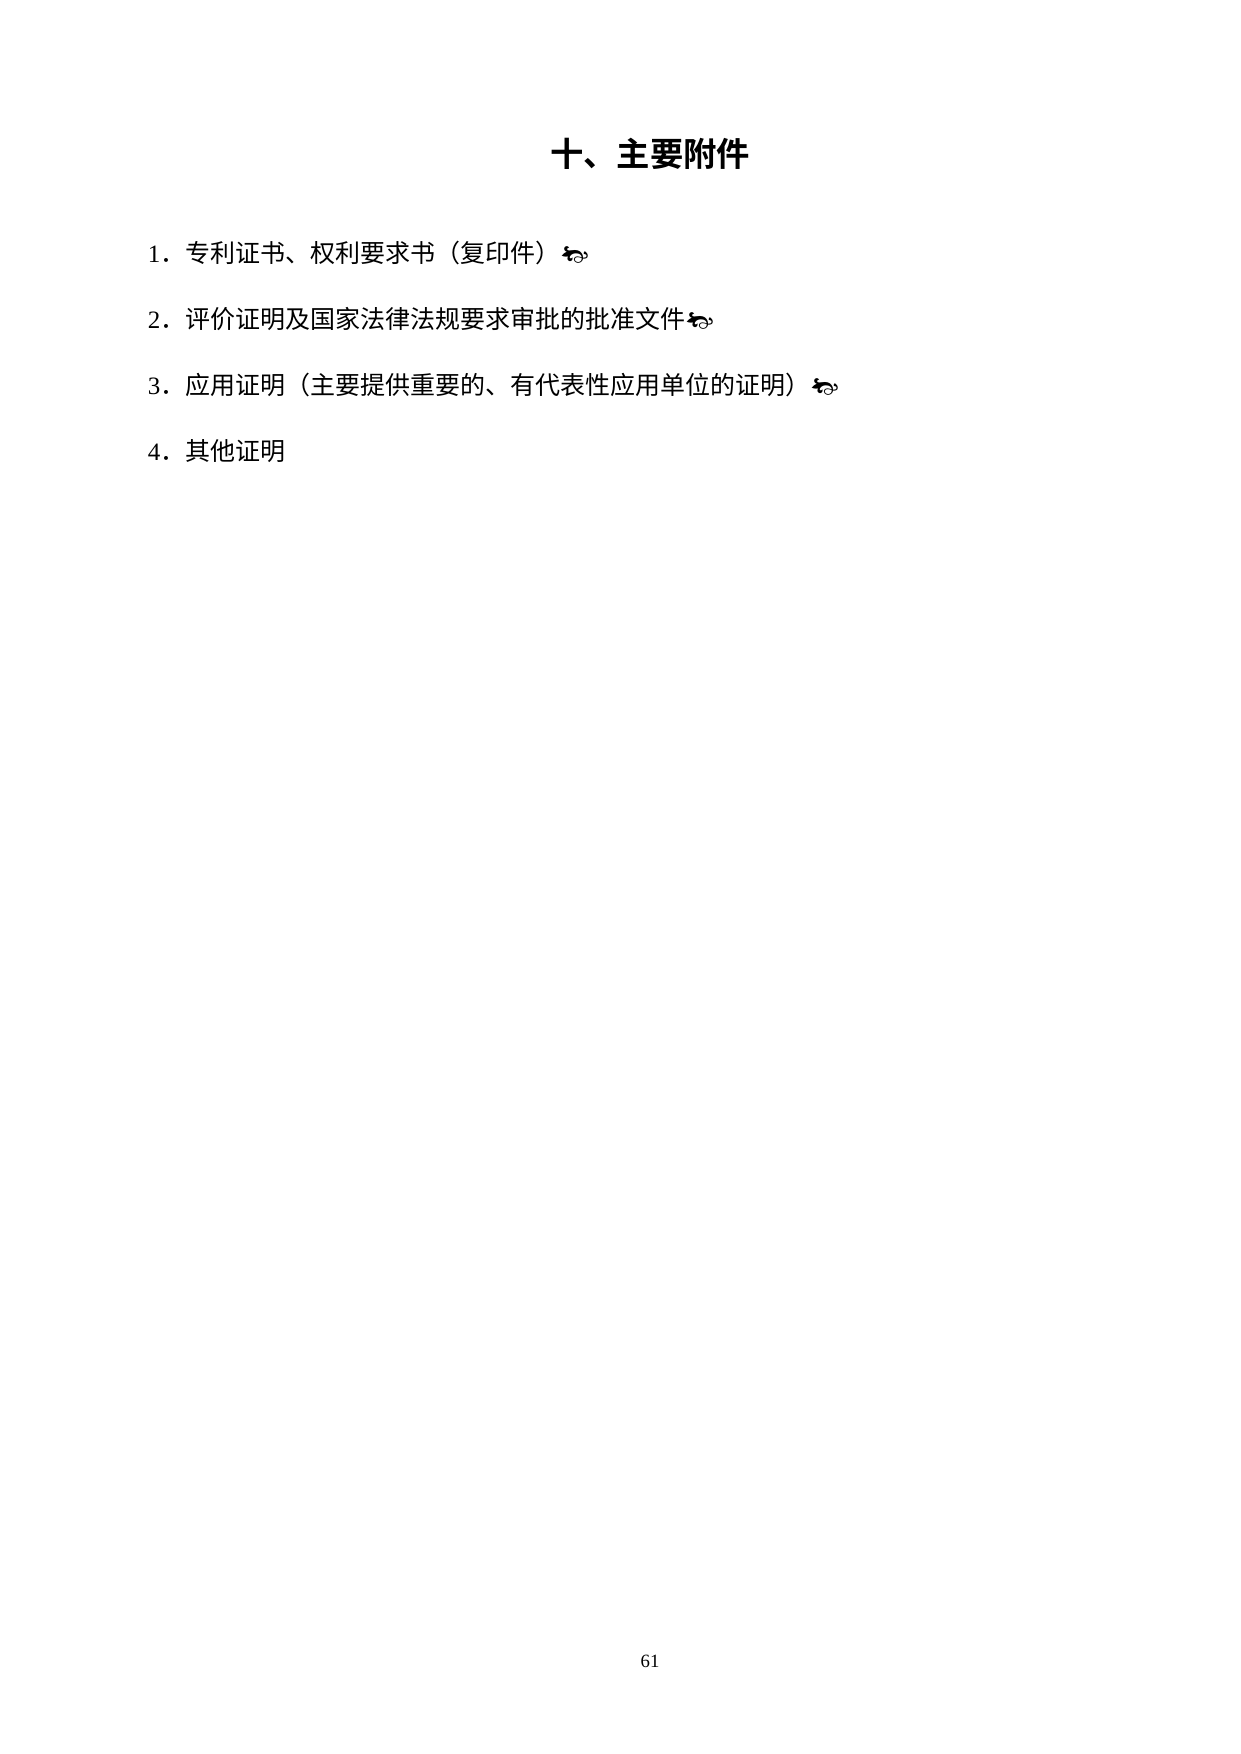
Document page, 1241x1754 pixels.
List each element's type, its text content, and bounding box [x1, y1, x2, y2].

text 2．评价证明及国家法律法规要求审批的批准文件 [148, 284, 1152, 350]
text 1．专利证书、权利要求书（复印件） [148, 218, 1152, 284]
text 4．其他证明 [148, 416, 1152, 482]
text 3．应用证明（主要提供重要的、有代表性应用单位的证明） [148, 350, 1152, 416]
subtitle 十、主要附件 [148, 119, 1152, 185]
